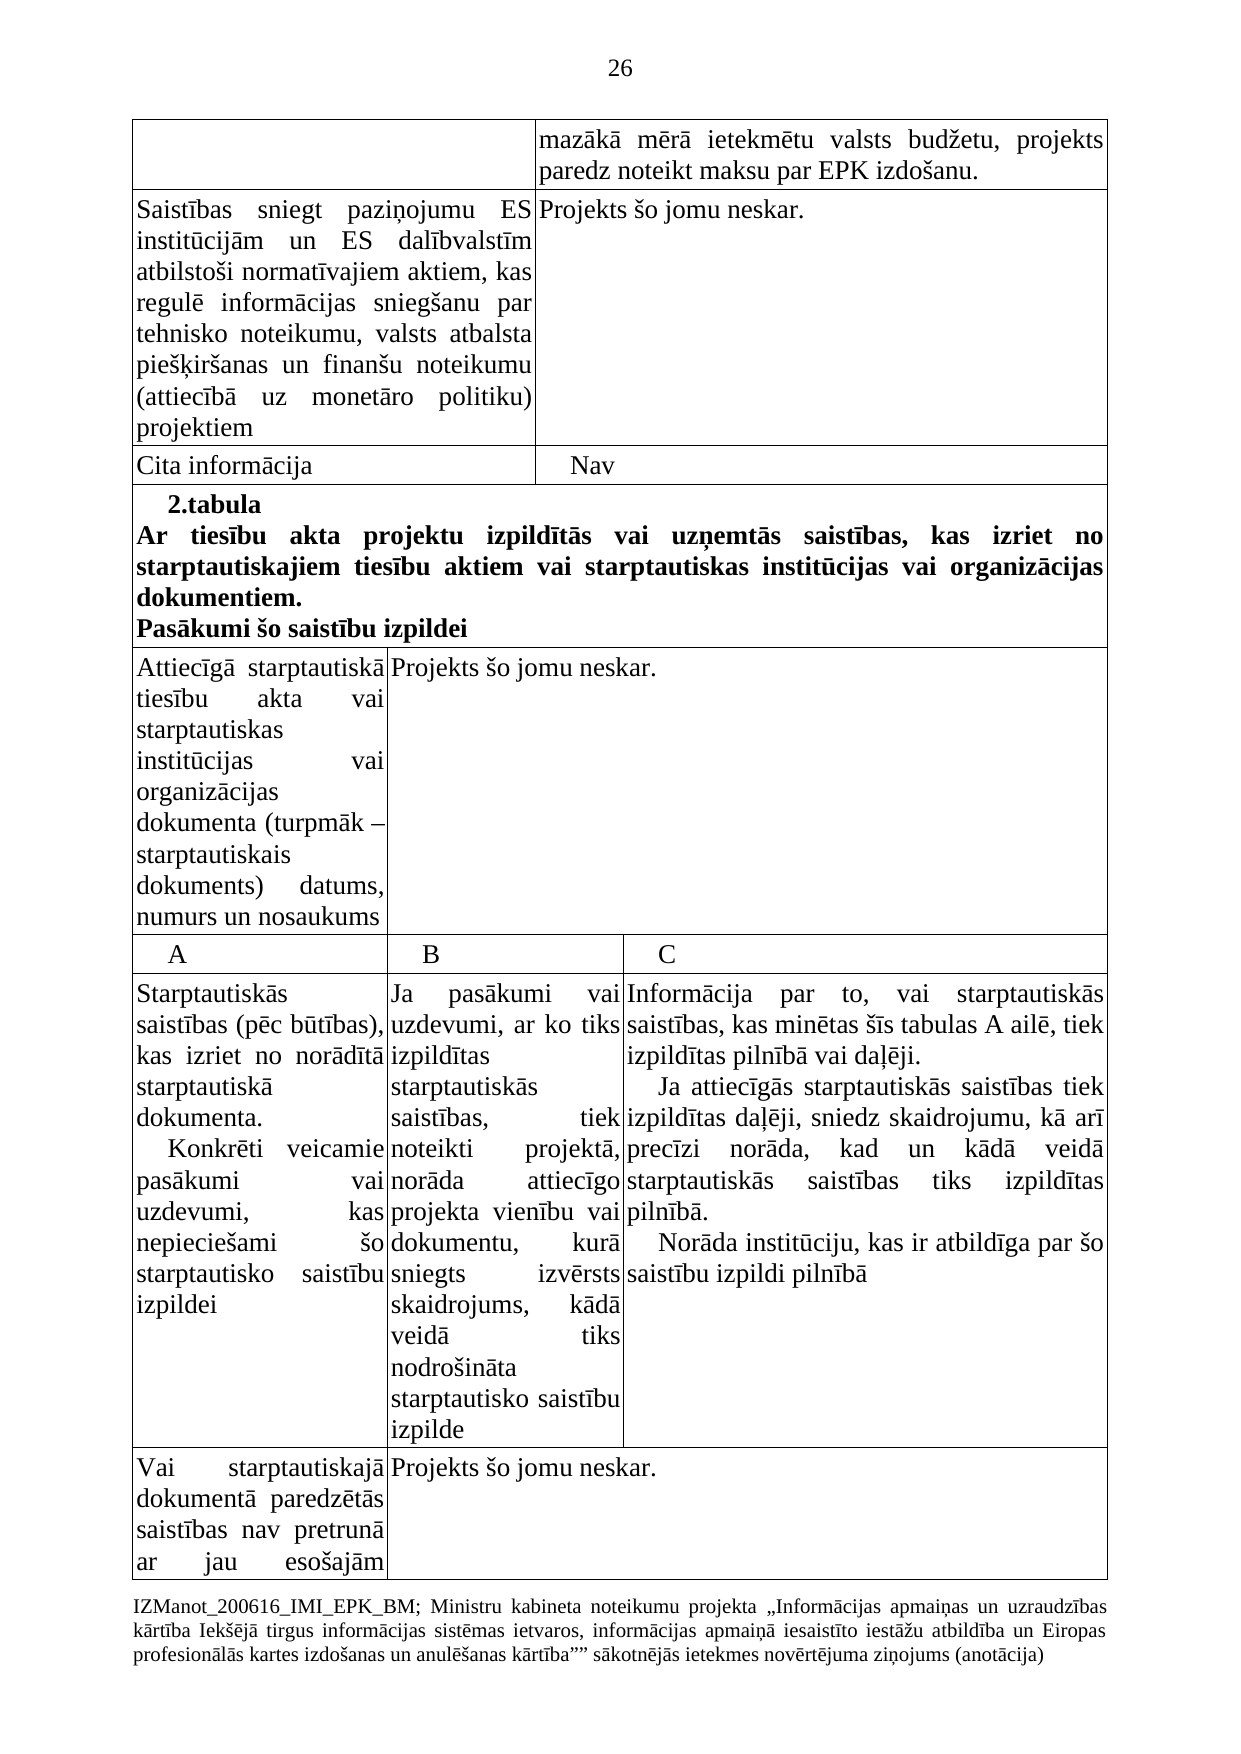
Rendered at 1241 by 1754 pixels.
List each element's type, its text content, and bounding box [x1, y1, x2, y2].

table_cell A [133, 935, 387, 973]
table_cell C [624, 935, 1107, 973]
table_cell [133, 1448, 387, 1579]
table_cell Saistības sniegt paziņojumu ES institūcijām un ES dalībvalstīm atbilstoši normatīvajiem aktiem, kas regulē informācijas sniegšanu par tehnisko noteikumu, valsts atbalsta piešķiršanas un finanšu noteikumu (attiecībā uz monetāro politiku) projektiem [133, 190, 535, 445]
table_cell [133, 120, 535, 189]
table_cell Starptautiskās saistības (pēc būtības), kas izriet no norādītā starptautiskā dokumenta. Konkrēti veicamie pasākumi vai uzdevumi, kas nepieciešami šo starptautisko saistību izpildei [133, 974, 387, 1447]
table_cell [536, 120, 1107, 189]
table_cell Attiecīgā starptautiskā tiesību akta vai starptautiskas institūcijas vai organizācijas dokumenta (turpmāk – starptautiskais dokuments) datums, numurs un nosaukums [133, 648, 387, 934]
table_cell Ja pasākumi vai uzdevumi, ar ko tiks izpildītas starptautiskās saistības, tiek noteikti projektā, norāda attiecīgo projekta vienību vai dokumentu, kurā sniegts izvērsts skaidrojums, kādā veidā tiks nodrošināta starptautisko saistību izpilde [388, 974, 623, 1447]
table_cell B [388, 935, 623, 973]
table_cell Projekts šo jomu neskar. [536, 190, 1107, 445]
table_cell 2.tabula Ar tiesību akta projektu izpildītās vai uzņemtās saistības, kas izriet no starptautiskajiem tiesību aktiem vai starptautiskas institūcijas vai organizācijas dokumentiem. Pasākumi šo saistību izpildei [133, 485, 1107, 647]
table_cell Cita informācija [133, 446, 535, 484]
table_cell Nav [536, 446, 1107, 484]
table_cell Projekts šo jomu neskar. [388, 648, 1107, 934]
table_cell Informācija par to, vai starptautiskās saistības, kas minētas šīs tabulas A ailē, tiek izpildītas pilnībā vai daļēji. Ja attiecīgās starptautiskās saistības tiek izpildītas daļēji, sniedz skaidrojumu, kā arī precīzi norāda, kad un kādā veidā starptautiskās saistības tiks izpildītas pilnībā. Norāda institūciju, kas ir atbildīga par šo saistību izpildi pilnībā [624, 974, 1107, 1447]
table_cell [388, 1448, 1107, 1579]
